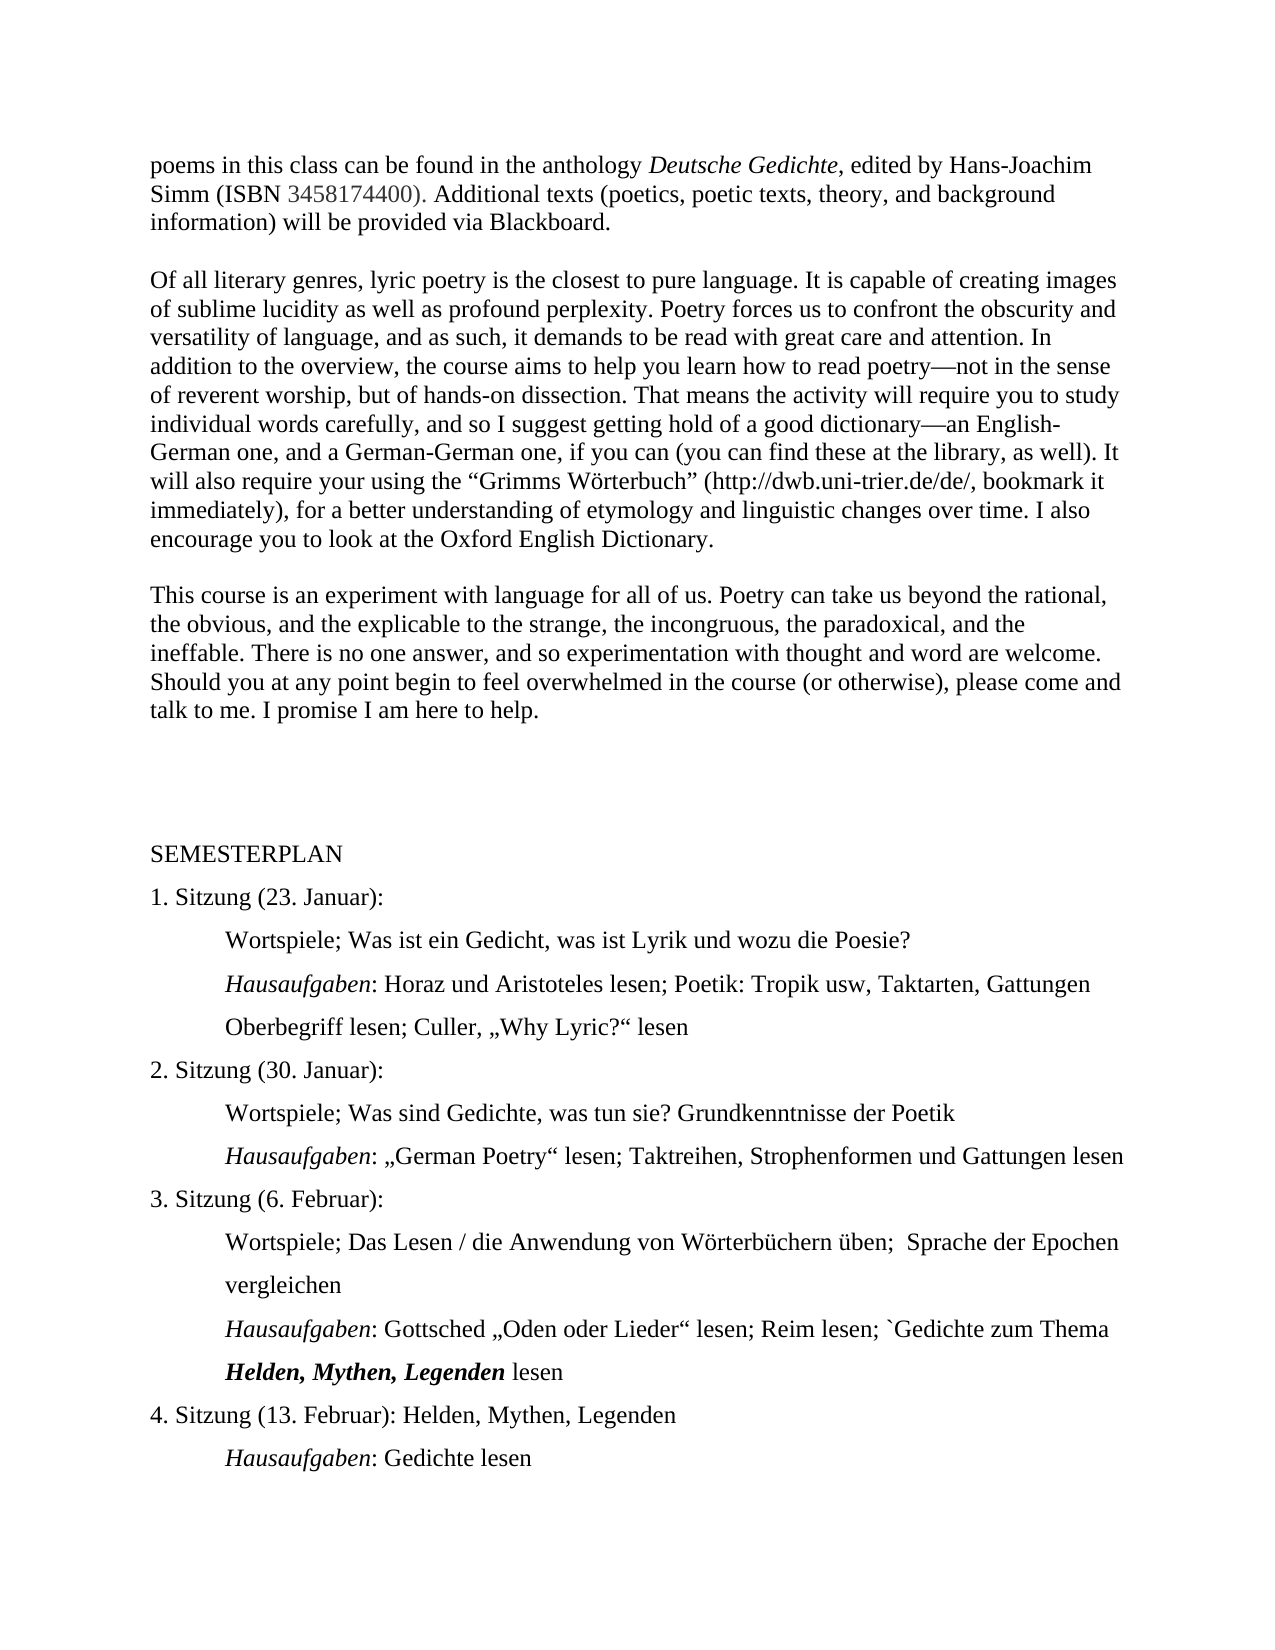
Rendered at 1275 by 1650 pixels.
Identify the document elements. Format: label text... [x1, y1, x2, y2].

text 4. Sitzung (13. Februar): Helden, Mythen, Legenden [150, 1400, 1125, 1429]
text Wortspiele; Was sind Gedichte, was tun sie? Grundkenntnisse der Poetik [150, 1098, 1125, 1127]
text Hausaufgaben: Gottsched „Oden oder Lieder“ lesen; Reim lesen; `Gedichte zum Thema Helden, Mythen, Legenden lesen [225, 1314, 1125, 1386]
text 3. Sitzung (6. Februar): [150, 1184, 1125, 1213]
text Wortspiele; Das Lesen / die Anwendung von Wörterbüchern üben; Sprache der Epochen vergleichen [225, 1227, 1125, 1299]
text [150, 150, 1125, 236]
text 2. Sitzung (30. Januar): [150, 1055, 1125, 1084]
text Hausaufgaben: „German Poetry“ lesen; Taktreihen, Strophenformen und Gattungen lesen [225, 1141, 1125, 1170]
text This course is an experiment with language for all of us. Poetry can take us beyond the rational, the obvious, and the explicable to the strange, the incongruous, the paradoxical, and the ineffable. There is no one answer, and so experimentation with thought and word are welcome. Should you at any point begin to feel overwhelmed in the course (or otherwise), please come and talk to me. I promise I am here to help. [150, 581, 1125, 724]
text Hausaufgaben: Horaz und Aristoteles lesen; Poetik: Tropik usw, Taktarten, Gattungen Oberbegriff lesen; Culler, „Why Lyric?“ lesen [225, 969, 1125, 1041]
text Of all literary genres, lyric poetry is the closest to pure language. It is capable of creating images of sublime lucidity as well as profound perplexity. Poetry forces us to confront the obscurity and versatility of language, and as such, it demands to be read with great care and attention. In addition to the overview, the course aims to help you learn how to read poetry—not in the sense of reverent worship, but of hands-on dissection. That means the activity will require you to study individual words carefully, and so I suggest getting hold of a good dictionary—an English-German one, and a German-German one, if you can (you can find these at the library, as well). It will also require your using the “Grimms Wörterbuch” (http://dwb.uni-trier.de/de/, bookmark it immediately), for a better understanding of etymology and linguistic changes over time. I also encourage you to look at the Oxford English Dictionary. [150, 265, 1125, 552]
text Wortspiele; Was ist ein Gedicht, was ist Lyrik und wozu die Poesie? [150, 926, 1125, 954]
text Hausaufgaben: Gedichte lesen [150, 1443, 1125, 1472]
text SEMESTERPLAN [150, 839, 1125, 868]
text 1. Sitzung (23. Januar): [150, 882, 1125, 911]
